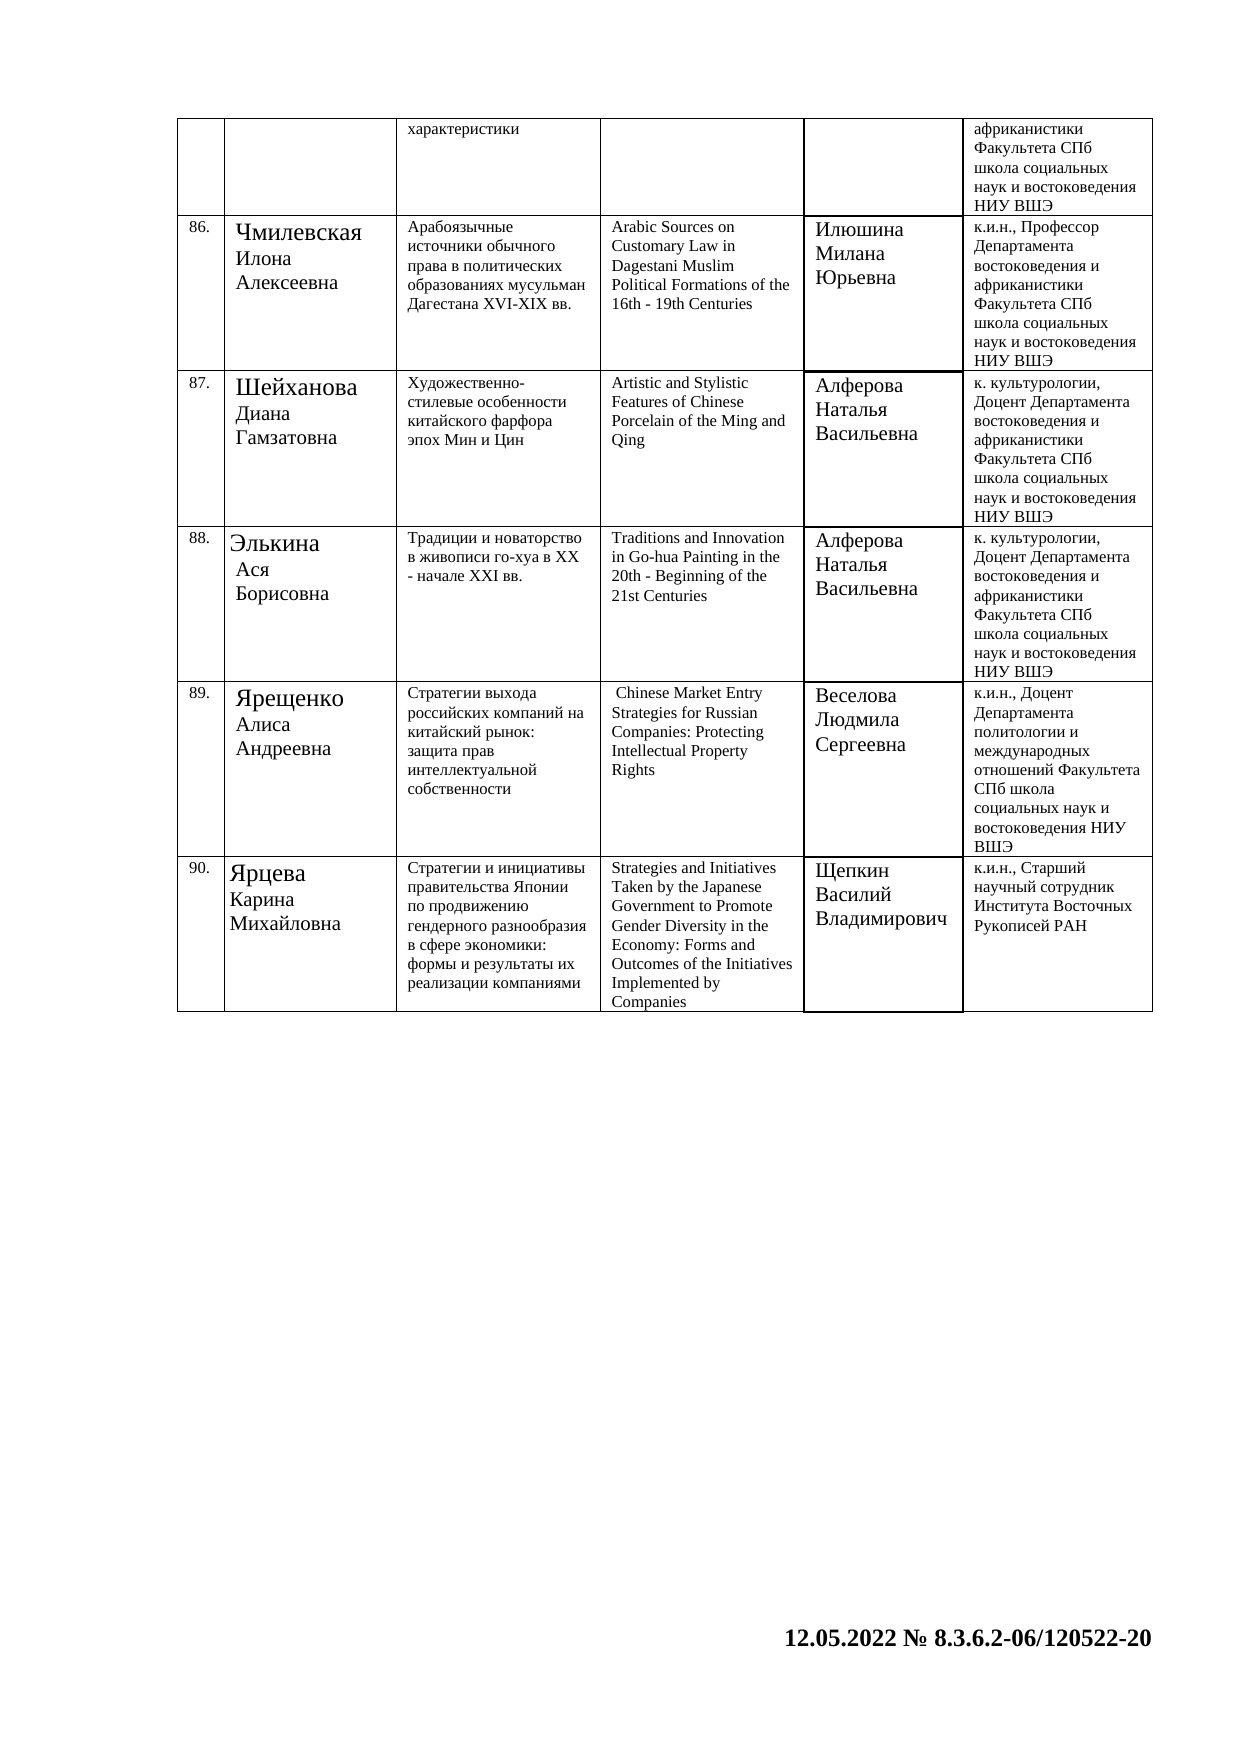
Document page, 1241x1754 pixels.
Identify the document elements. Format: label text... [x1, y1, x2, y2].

table_cell [178, 857, 224, 1011]
table_cell [178, 527, 224, 681]
table_cell Илюшина Милана Юрьевна [805, 217, 962, 370]
table_cell Arabic Sources on Customary Law in Dagestani Muslim Political Formations of the 16th - 19th Centuries [601, 216, 803, 370]
table_cell Арабоязычные источники обычного права в политических образованиях мусульман Дагестана XVI-XIX вв. [397, 216, 600, 370]
table_cell Стратегии выхода российских компаний на китайский рынок: защита прав интеллектуальной собственности [397, 682, 600, 856]
table_cell Художественно-стилевые особенности китайского фарфора эпох Мин и Цин [397, 371, 600, 526]
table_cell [601, 119, 803, 215]
table_cell Стратегии и инициативы правительства Японии по продвижению гендерного разнообразия в сфере экономики: формы и результаты их реализации компаниями [397, 857, 600, 1011]
table_cell к. культурологии, Доцент Департамента востоковедения и африканистики Факультета СПб школа социальных наук и востоковедения НИУ ВШЭ [964, 527, 1152, 681]
table_cell Элькина Ася Борисовна [225, 527, 396, 681]
table_cell Алферова Наталья Васильевна [805, 373, 962, 526]
table_cell Чмилевская Илона Алексеевна [225, 216, 396, 370]
table_cell Ярцева Карина Михайловна [225, 857, 396, 1011]
table_cell [178, 682, 224, 856]
table_cell Ярещенко Алиса Андреевна [225, 682, 396, 856]
table_cell Traditions and Innovation in Go-hua Painting in the 20th - Beginning of the 21st Centuries [601, 527, 803, 681]
table_cell Artistic and Stylistic Features of Chinese Porcelain of the Ming and Qing [601, 371, 803, 526]
table_cell Веселова Людмила Сергеевна [805, 683, 962, 856]
table_cell Щепкин Василий Владимирович [805, 858, 962, 1011]
table_cell Традиции и новаторство в живописи го-хуа в XX - начале XXI вв. [397, 527, 600, 681]
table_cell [225, 119, 396, 215]
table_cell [964, 119, 1152, 215]
table_cell Алферова Наталья Васильевна [805, 528, 962, 681]
table_cell к. культурологии, Доцент Департамента востоковедения и африканистики Факультета СПб школа социальных наук и востоковедения НИУ ВШЭ [964, 371, 1152, 526]
table_cell Strategies and Initiatives Taken by the Japanese Government to Promote Gender Diversity in the Economy: Forms and Outcomes of the Initiatives Implemented by Companies [601, 857, 803, 1011]
table_cell Chinese Market Entry Strategies for Russian Companies: Protecting Intellectual Property Rights [601, 682, 803, 856]
table_cell Шейханова Диана Гамзатовна [225, 371, 396, 526]
table_cell к.и.н., Профессор Департамента востоковедения и африканистики Факультета СПб школа социальных наук и востоковедения НИУ ВШЭ [964, 216, 1152, 370]
table_cell [178, 119, 224, 215]
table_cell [397, 119, 600, 215]
table_cell [178, 371, 224, 526]
table_cell [178, 216, 224, 370]
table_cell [805, 119, 962, 215]
table_cell к.и.н., Старший научный сотрудник Института Восточных Рукописей РАН [964, 857, 1152, 1011]
table_cell к.и.н., Доцент Департамента политологии и международных отношений Факультета СПб школа социальных наук и востоковедения НИУ ВШЭ [964, 682, 1152, 856]
